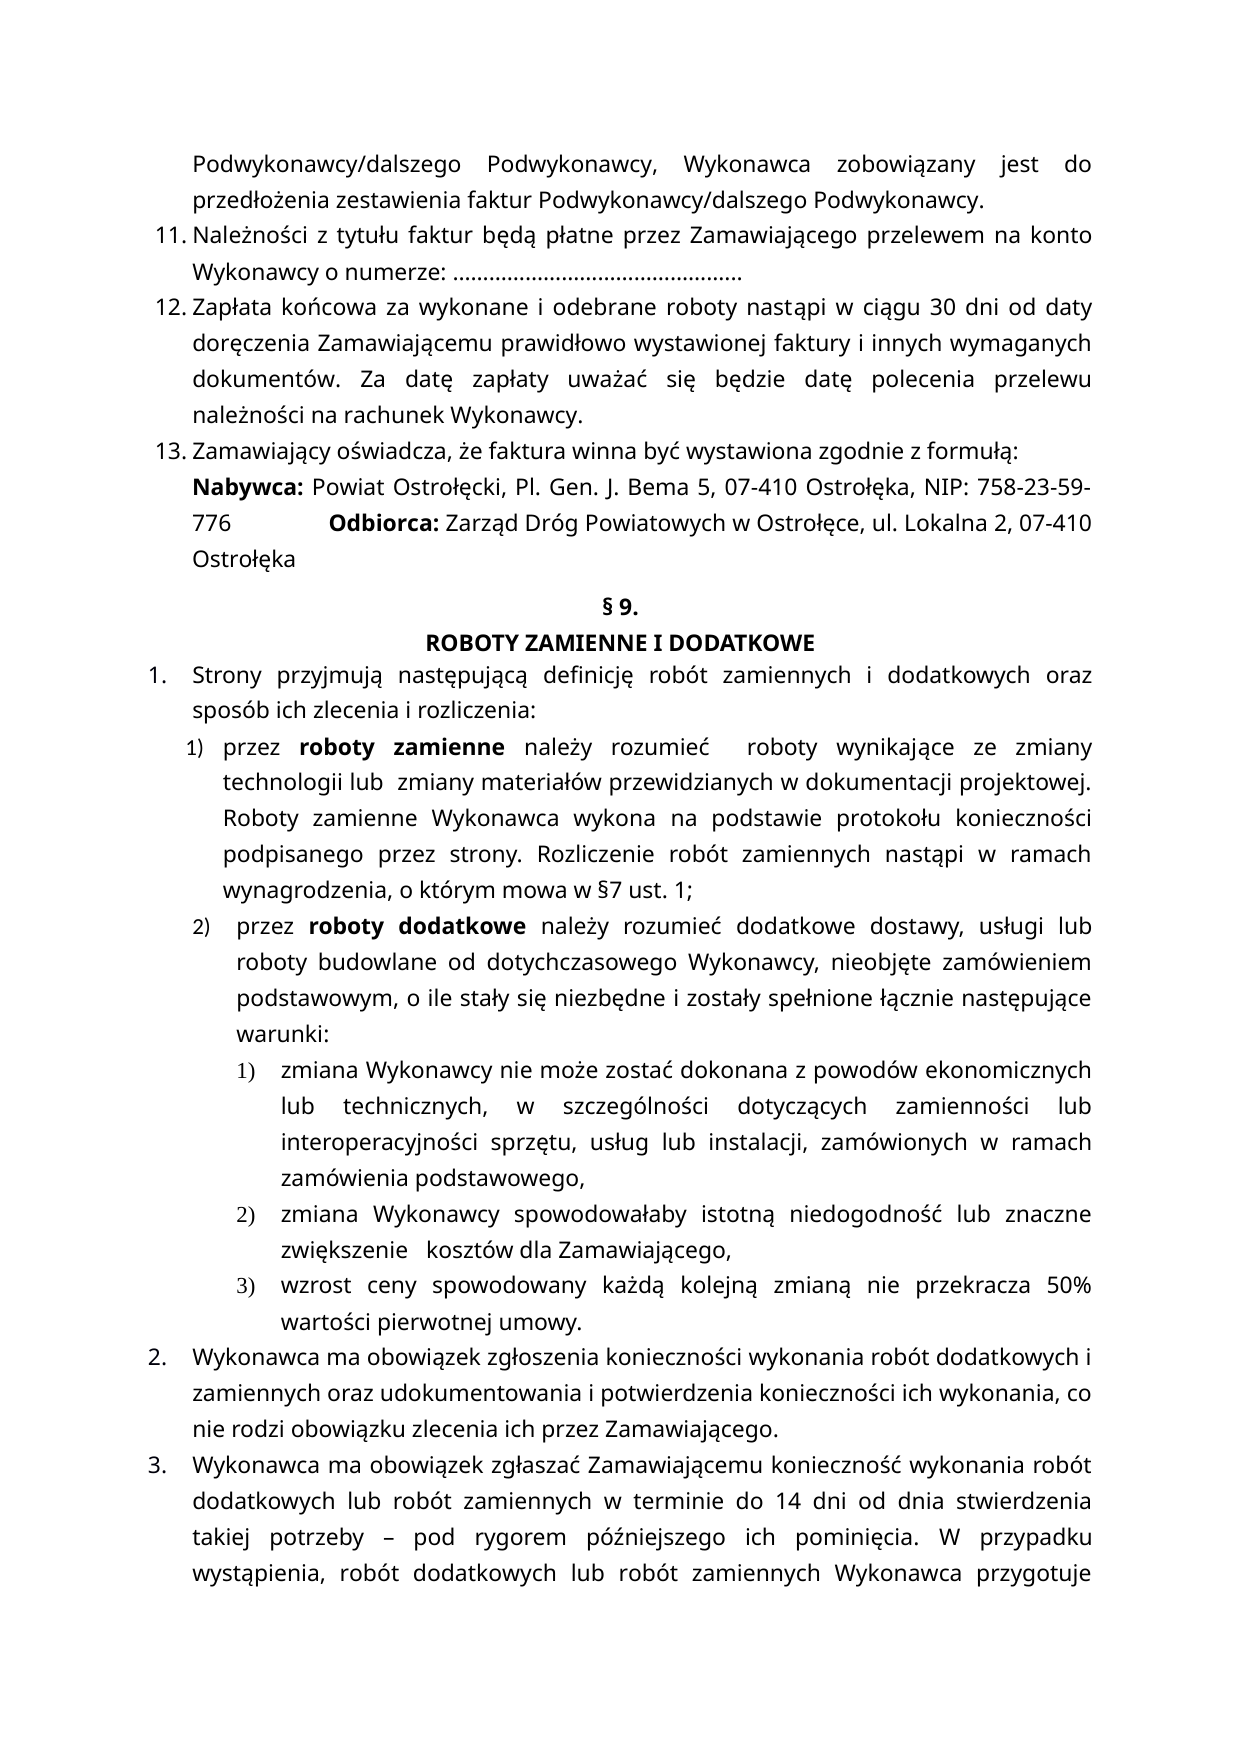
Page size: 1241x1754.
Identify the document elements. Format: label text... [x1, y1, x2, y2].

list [154, 148, 1093, 215]
list przez roboty dodatkowe należy rozumieć dodatkowe dostawy, usługi lub roboty budowlane od dotychczasowego Wykonawcy, nieobjęte zamówieniem podstawowym, o ile stały się niezbędne i zostały spełnione łącznie następujące warunki: [192, 910, 1093, 1049]
list Strony przyjmują następującą definicję robót zamiennych i dodatkowych oraz sposób ich zlecenia i rozliczenia: [148, 658, 1093, 726]
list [148, 1449, 1093, 1588]
list wzrost ceny spowodowany każdą kolejną zmianą nie przekracza 50% wartości pierwotnej umowy. [236, 1269, 1093, 1337]
list zmiana Wykonawcy nie może zostać dokonana z powodów ekonomicznych lub technicznych, w szczególności dotyczących zamienności lub interoperacyjności sprzętu, usług lub instalacji, zamówionych w ramach zamówienia podstawowego, [236, 1054, 1093, 1193]
text § 9. [148, 591, 1093, 623]
list Należności z tytułu faktur będą płatne przez Zamawiającego przelewem na konto Wykonawcy o numerze: ………………………………………... [154, 219, 1093, 287]
list przez roboty zamienne należy rozumieć roboty wynikające ze zmiany technologii lub zmiany materiałów przewidzianych w dokumentacji projektowej. Roboty zamienne Wykonawca wykona na podstawie protokołu konieczności podpisanego przez strony. Rozliczenie robót zamiennych nastąpi w ramach wynagrodzenia, o którym mowa w §7 ust. 1; [185, 730, 1093, 905]
text Nabywca: Powiat Ostrołęcki, Pl. Gen. J. Bema 5, 07-410 Ostrołęka, NIP: 758-23-59-776 Odbiorca: Zarząd Dróg Powiatowych w Ostrołęce, ul. Lokalna 2, 07-410 Ostrołęka [192, 471, 1093, 574]
list Zapłata końcowa za wykonane i odebrane roboty nastąpi w ciągu 30 dni od daty doręczenia Zamawiającemu prawidłowo wystawionej faktury i innych wymaganych dokumentów. Za datę zapłaty uważać się będzie datę polecenia przelewu należności na rachunek Wykonawcy. [154, 291, 1093, 430]
list zmiana Wykonawcy spowodowałaby istotną niedogodność lub znaczne zwiększenie kosztów dla Zamawiającego, [236, 1198, 1093, 1265]
list Wykonawca ma obowiązek zgłoszenia konieczności wykonania robót dodatkowych i zamiennych oraz udokumentowania i potwierdzenia konieczności ich wykonania, co nie rodzi obowiązku zlecenia ich przez Zamawiającego. [148, 1341, 1093, 1444]
list Zamawiający oświadcza, że faktura winna być wystawiona zgodnie z formułą: [154, 435, 1093, 466]
text ROBOTY ZAMIENNE I DODATKOWE [148, 627, 1093, 658]
